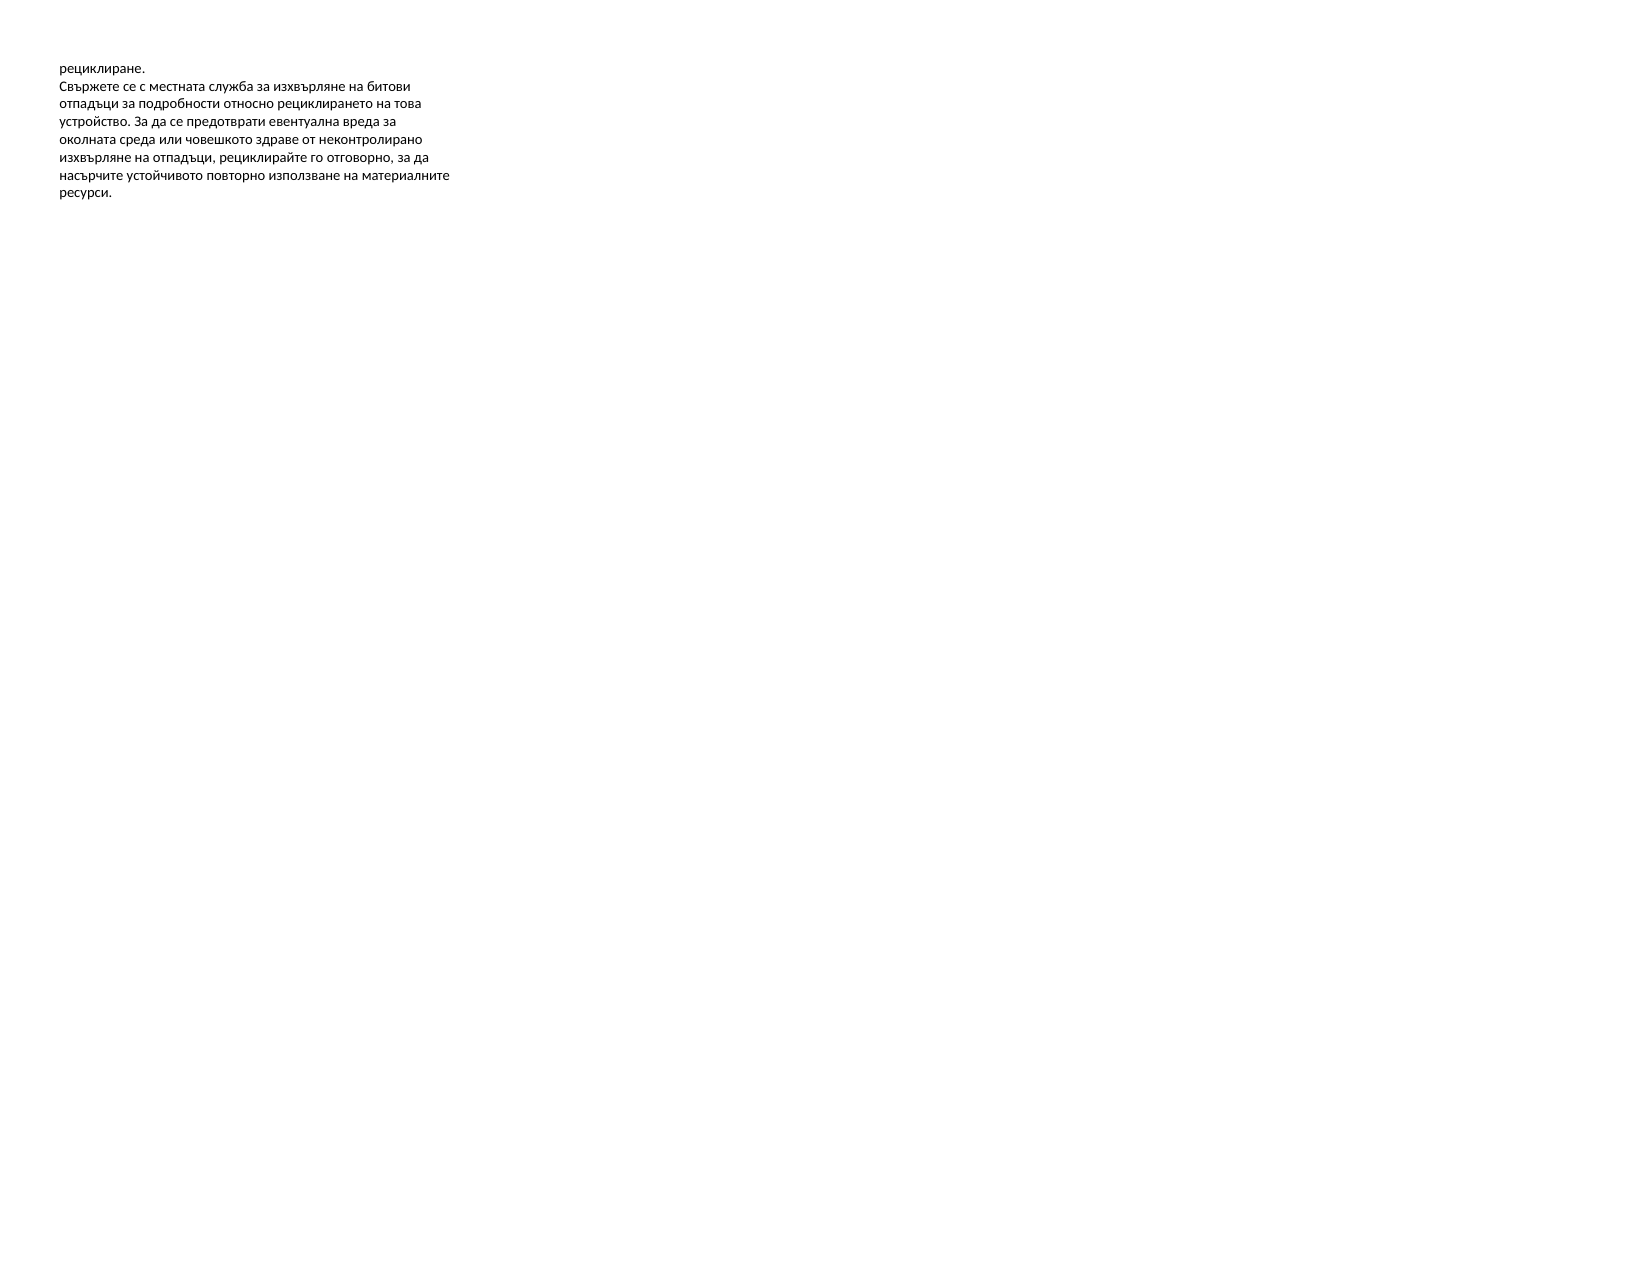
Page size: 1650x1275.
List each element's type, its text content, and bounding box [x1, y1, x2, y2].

text отпадъци за подробности относно рециклирането на това [59, 95, 787, 112]
text Свържете се с местната служба за изхвърляне на битови [59, 77, 787, 95]
text изхвърляне на отпадъци, рециклирайте го отговорно, за да [59, 148, 787, 166]
text околната среда или човешкото здраве от неконтролирано [59, 130, 787, 148]
text устройство. За да се предотврати евентуална вреда за [59, 112, 787, 130]
text насърчите устойчивото повторно използване на материалните [59, 166, 787, 184]
text ресурси. [59, 184, 787, 202]
text рециклиране. [59, 59, 787, 77]
